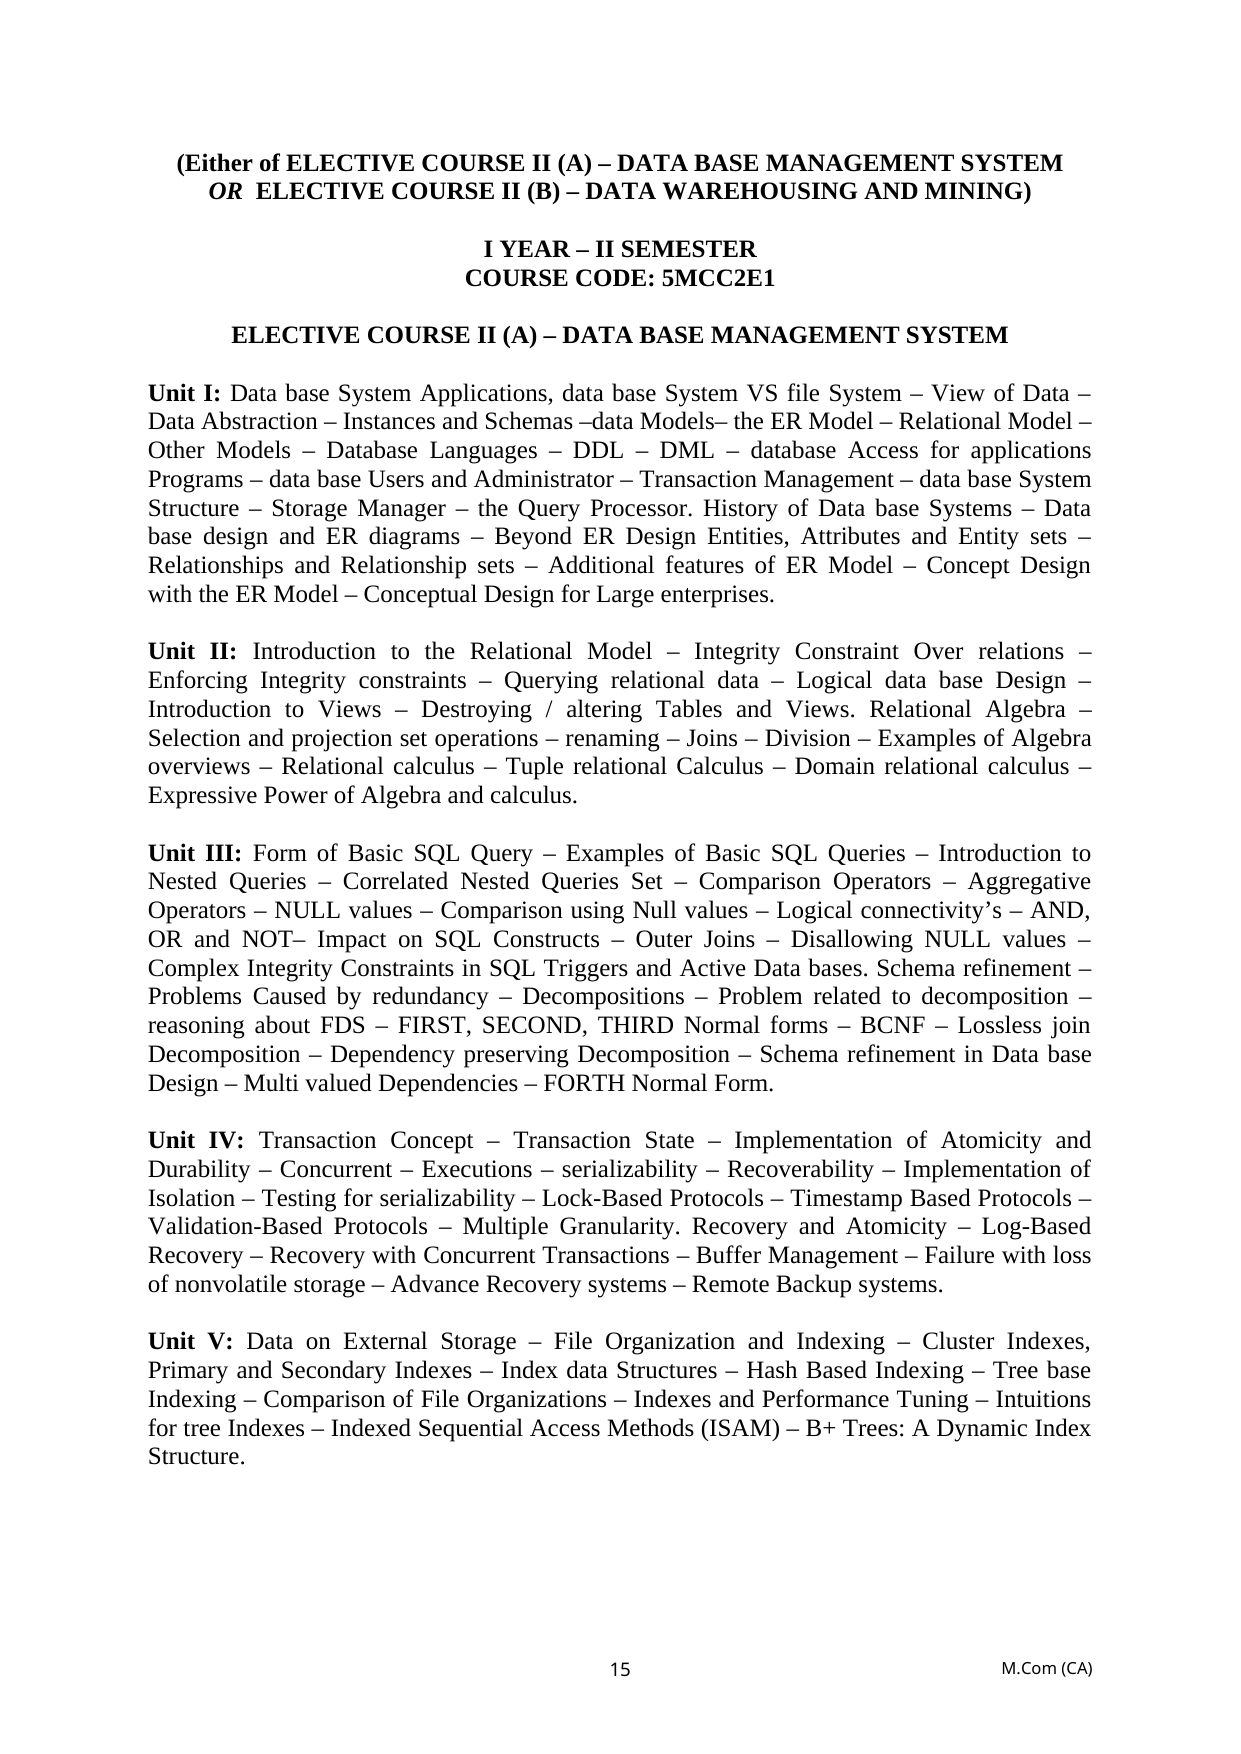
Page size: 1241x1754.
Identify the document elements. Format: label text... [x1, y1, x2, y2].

text Unit I: Data base System Applications, data base System VS file System – View of Data – Data Abstraction – Instances and Schemas –data Models– the ER Model – Relational Model – Other Models – Database Languages – DDL – DML – database Access for applications Programs – data base Users and Administrator – Transaction Management – data base System Structure – Storage Manager – the Query Processor. History of Data base Systems – Data base design and ER diagrams – Beyond ER Design Entities, Attributes and Entity sets – Relationships and Relationship sets – Additional features of ER Model – Concept Design with the ER Model – Conceptual Design for Large enterprises. [148, 378, 1092, 608]
text OR ELECTIVE COURSE II (B) – DATA WAREHOUSING AND MINING) [148, 176, 1092, 205]
text Unit II: Introduction to the Relational Model – Integrity Constraint Over relations – Enforcing Integrity constraints – Querying relational data – Logical data base Design – Introduction to Views – Destroying / altering Tables and Views. Relational Algebra – Selection and projection set operations – renaming – Joins – Division – Examples of Algebra overviews – Relational calculus – Tuple relational Calculus – Domain relational calculus – Expressive Power of Algebra and calculus. [148, 636, 1092, 809]
text ELECTIVE COURSE II (A) – DATA BASE MANAGEMENT SYSTEM [148, 320, 1092, 349]
text COURSE CODE: 5MCC2E1 [148, 263, 1092, 291]
text I YEAR – II SEMESTER [148, 234, 1092, 263]
text Unit IV: Transaction Concept – Transaction State – Implementation of Atomicity and Durability – Concurrent – Executions – serializability – Recoverability – Implementation of Isolation – Testing for serializability – Lock-Based Protocols – Timestamp Based Protocols – Validation-Based Protocols – Multiple Granularity. Recovery and Atomicity – Log-Based Recovery – Recovery with Concurrent Transactions – Buffer Management – Failure with loss of nonvolatile storage – Advance Recovery systems – Remote Backup systems. [148, 1125, 1092, 1298]
text Unit III: Form of Basic SQL Query – Examples of Basic SQL Queries – Introduction to Nested Queries – Correlated Nested Queries Set – Comparison Operators – Aggregative Operators – NULL values – Comparison using Null values – Logical connectivity’s – AND, OR and NOT– Impact on SQL Constructs – Outer Joins – Disallowing NULL values – Complex Integrity Constraints in SQL Triggers and Active Data bases. Schema refinement – Problems Caused by redundancy – Decompositions – Problem related to decomposition – reasoning about FDS – FIRST, SECOND, THIRD Normal forms – BCNF – Lossless join Decomposition – Dependency preserving Decomposition – Schema refinement in Data base Design – Multi valued Dependencies – FORTH Normal Form. [148, 838, 1092, 1096]
text Unit V: Data on External Storage – File Organization and Indexing – Cluster Indexes, Primary and Secondary Indexes – Index data Structures – Hash Based Indexing – Tree base Indexing – Comparison of File Organizations – Indexes and Performance Tuning – Intuitions for tree Indexes – Indexed Sequential Access Methods (ISAM) – B+ Trees: A Dynamic Index Structure. [148, 1326, 1092, 1470]
text (Either of ELECTIVE COURSE II (A) – DATA BASE MANAGEMENT SYSTEM [148, 148, 1092, 176]
